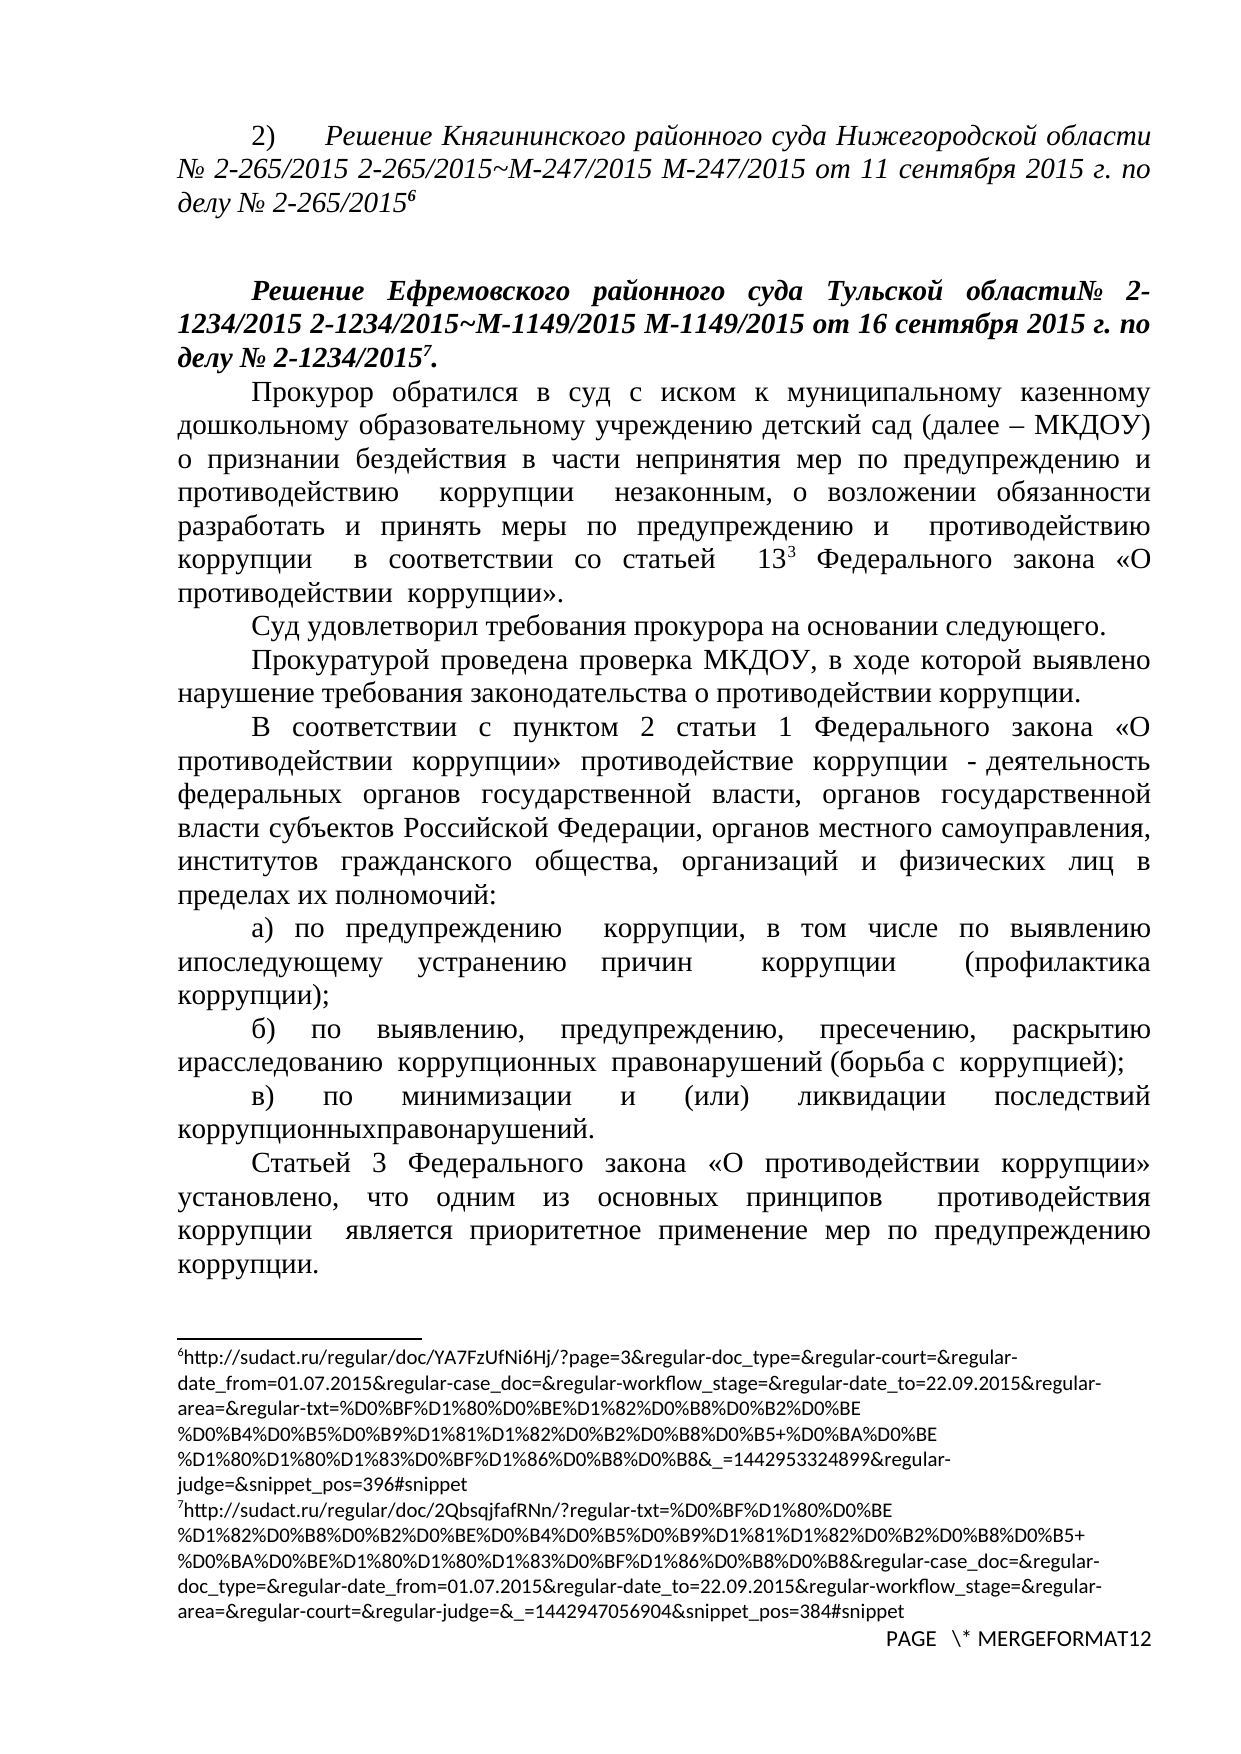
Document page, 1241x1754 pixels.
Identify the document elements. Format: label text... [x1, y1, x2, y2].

text В соответствии с пунктом 2 статьи 1 Федерального закона «О противодействии коррупции» противодействие коррупции - деятельность федеральных органов государственной власти, органов государственной власти субъектов Российской Федерации, органов местного самоуправления, институтов гражданского общества, организаций и физических лиц в пределах их полномочий: [177, 709, 1152, 910]
text в) по минимизации и (или) ликвидации последствий коррупционныхправонарушений. [177, 1078, 1152, 1145]
text б) по выявлению, предупреждению, пресечению, раскрытию ирасследованию коррупционных правонарушений (борьба с коррупцией); [177, 1011, 1152, 1078]
text Суд удовлетворил требования прокурора на основании следующего. [177, 608, 1152, 642]
text Прокурор обратился в суд с иском к муниципальному казенному дошкольному образовательному учреждению детский сад (далее – МКДОУ) о признании бездействия в части непринятия мер по предупреждению и противодействию коррупции незаконным, о возложении обязанности разработать и принять меры по предупреждению и противодействию коррупции в соответствии со статьей 133 Федерального закона «О противодействии коррупции». [177, 374, 1152, 608]
text а) по предупреждению коррупции, в том числе по выявлению ипоследующему устранению причин коррупции (профилактика коррупции); [177, 910, 1152, 1011]
text Решение Ефремовского районного суда Тульской области№ 2-1234/2015 2-1234/2015~М-1149/2015 М-1149/2015 от 16 сентября 2015 г. по делу № 2-1234/2015. [177, 273, 1152, 374]
text Статьей 3 Федерального закона «О противодействии коррупции» установлено, что одним из основных принципов противодействия коррупции является приоритетное применение мер по предупреждению коррупции. [177, 1145, 1152, 1279]
text Прокуратурой проведена проверка МКДОУ, в ходе которой выявлено нарушение требования законодательства о противодействии коррупции. [177, 642, 1152, 709]
list Решение Княгининского районного суда Нижегородской области № 2-265/2015 2-265/2015~М-247/2015 М-247/2015 от 11 сентября 2015 г. по делу № 2-265/2015 [177, 118, 1152, 219]
